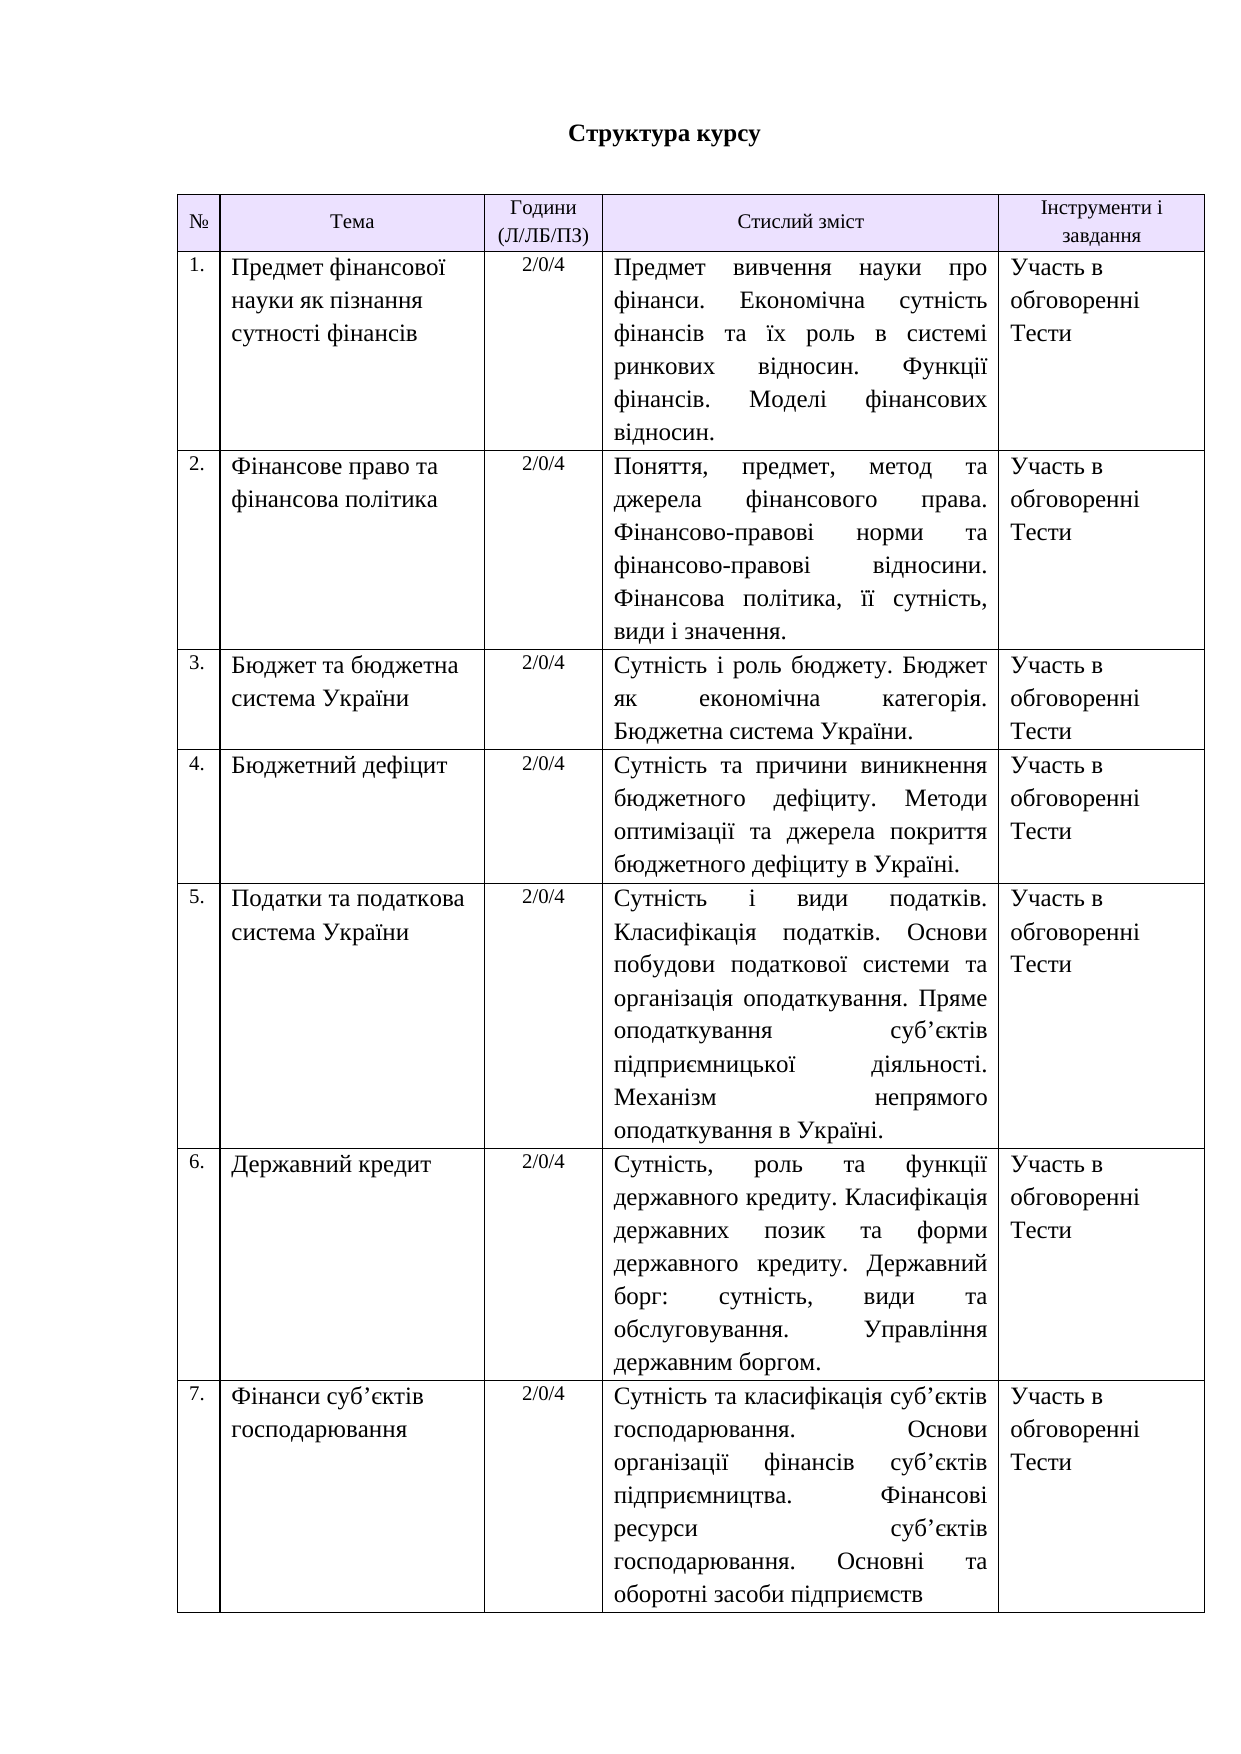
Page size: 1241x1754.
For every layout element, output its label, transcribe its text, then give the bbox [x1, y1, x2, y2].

table_cell [178, 451, 219, 649]
table_cell Предмет фінансової науки як пізнання сутності фінансів [221, 252, 484, 450]
table_cell [178, 650, 219, 749]
table_cell [178, 884, 219, 1148]
table_cell Бюджет та бюджетна система України [221, 650, 484, 749]
table_cell Участь в обговоренні Тести [999, 451, 1204, 649]
table_cell Сутність та класифікація суб’єктів господарювання. Основи організації фінансів суб’єктів підприємництва. Фінансові ресурси суб’єктів господарювання. Основні та оборотні засоби підприємств [603, 1381, 998, 1612]
table_cell Державний кредит [221, 1149, 484, 1380]
table_cell Бюджетний дефіцит [221, 750, 484, 882]
table_cell 2/0/4 [485, 252, 602, 450]
table_cell Сутність, роль та функції державного кредиту. Класифікація державних позик та форми державного кредиту. Державний борг: сутність, види та обслуговування. Управління державним боргом. [603, 1149, 998, 1380]
table_cell Участь в обговоренні Тести [999, 1381, 1204, 1612]
text Структура курсу [177, 118, 1152, 147]
table_cell [178, 1149, 219, 1380]
table_header Інструменти і завдання [999, 195, 1204, 251]
table_cell 2/0/4 [485, 1381, 602, 1612]
table_header Тема [221, 195, 484, 251]
table_cell Поняття, предмет, метод та джерела фінансового права. Фінансово-правові норми та фінансово-правові відносини. Фінансова політика, її сутність, види і значення. [603, 451, 998, 649]
table_cell Участь в обговоренні Тести [999, 884, 1204, 1148]
table_cell Предмет вивчення науки про фінанси. Економічна сутність фінансів та їх роль в системі ринкових відносин. Функції фінансів. Моделі фінансових відносин. [603, 252, 998, 450]
table_cell 2/0/4 [485, 650, 602, 749]
table_cell Участь в обговоренні Тести [999, 1149, 1204, 1380]
table_cell Фінансове право та фінансова політика [221, 451, 484, 649]
table_cell [178, 750, 219, 882]
table_cell Фінанси суб’єктів господарювання [221, 1381, 484, 1612]
table_cell [178, 1381, 219, 1612]
table_cell Участь в обговоренні Тести [999, 252, 1204, 450]
table_cell Податки та податкова система України [221, 884, 484, 1148]
table_cell Сутність і види податків. Класифікація податків. Основи побудови податкової системи та організація оподаткування. Пряме оподаткування суб’єктів підприємницької діяльності. Механізм непрямого оподаткування в Україні. [603, 884, 998, 1148]
table_cell Сутність та причини виникнення бюджетного дефіциту. Методи оптимізації та джерела покриття бюджетного дефіциту в Україні. [603, 750, 998, 882]
table_cell 2/0/4 [485, 750, 602, 882]
table_cell 2/0/4 [485, 884, 602, 1148]
table_cell Сутність і роль бюджету. Бюджет як економічна категорія. Бюджетна система України. [603, 650, 998, 749]
table_cell [178, 252, 219, 450]
table_header Стислий зміст [603, 195, 998, 251]
table_cell Участь в обговоренні Тести [999, 650, 1204, 749]
table_cell Участь в обговоренні Тести [999, 750, 1204, 882]
table_cell 2/0/4 [485, 1149, 602, 1380]
table_header Години (Л/ЛБ/ПЗ) [485, 195, 602, 251]
table_cell 2/0/4 [485, 451, 602, 649]
table_header № [178, 195, 219, 251]
